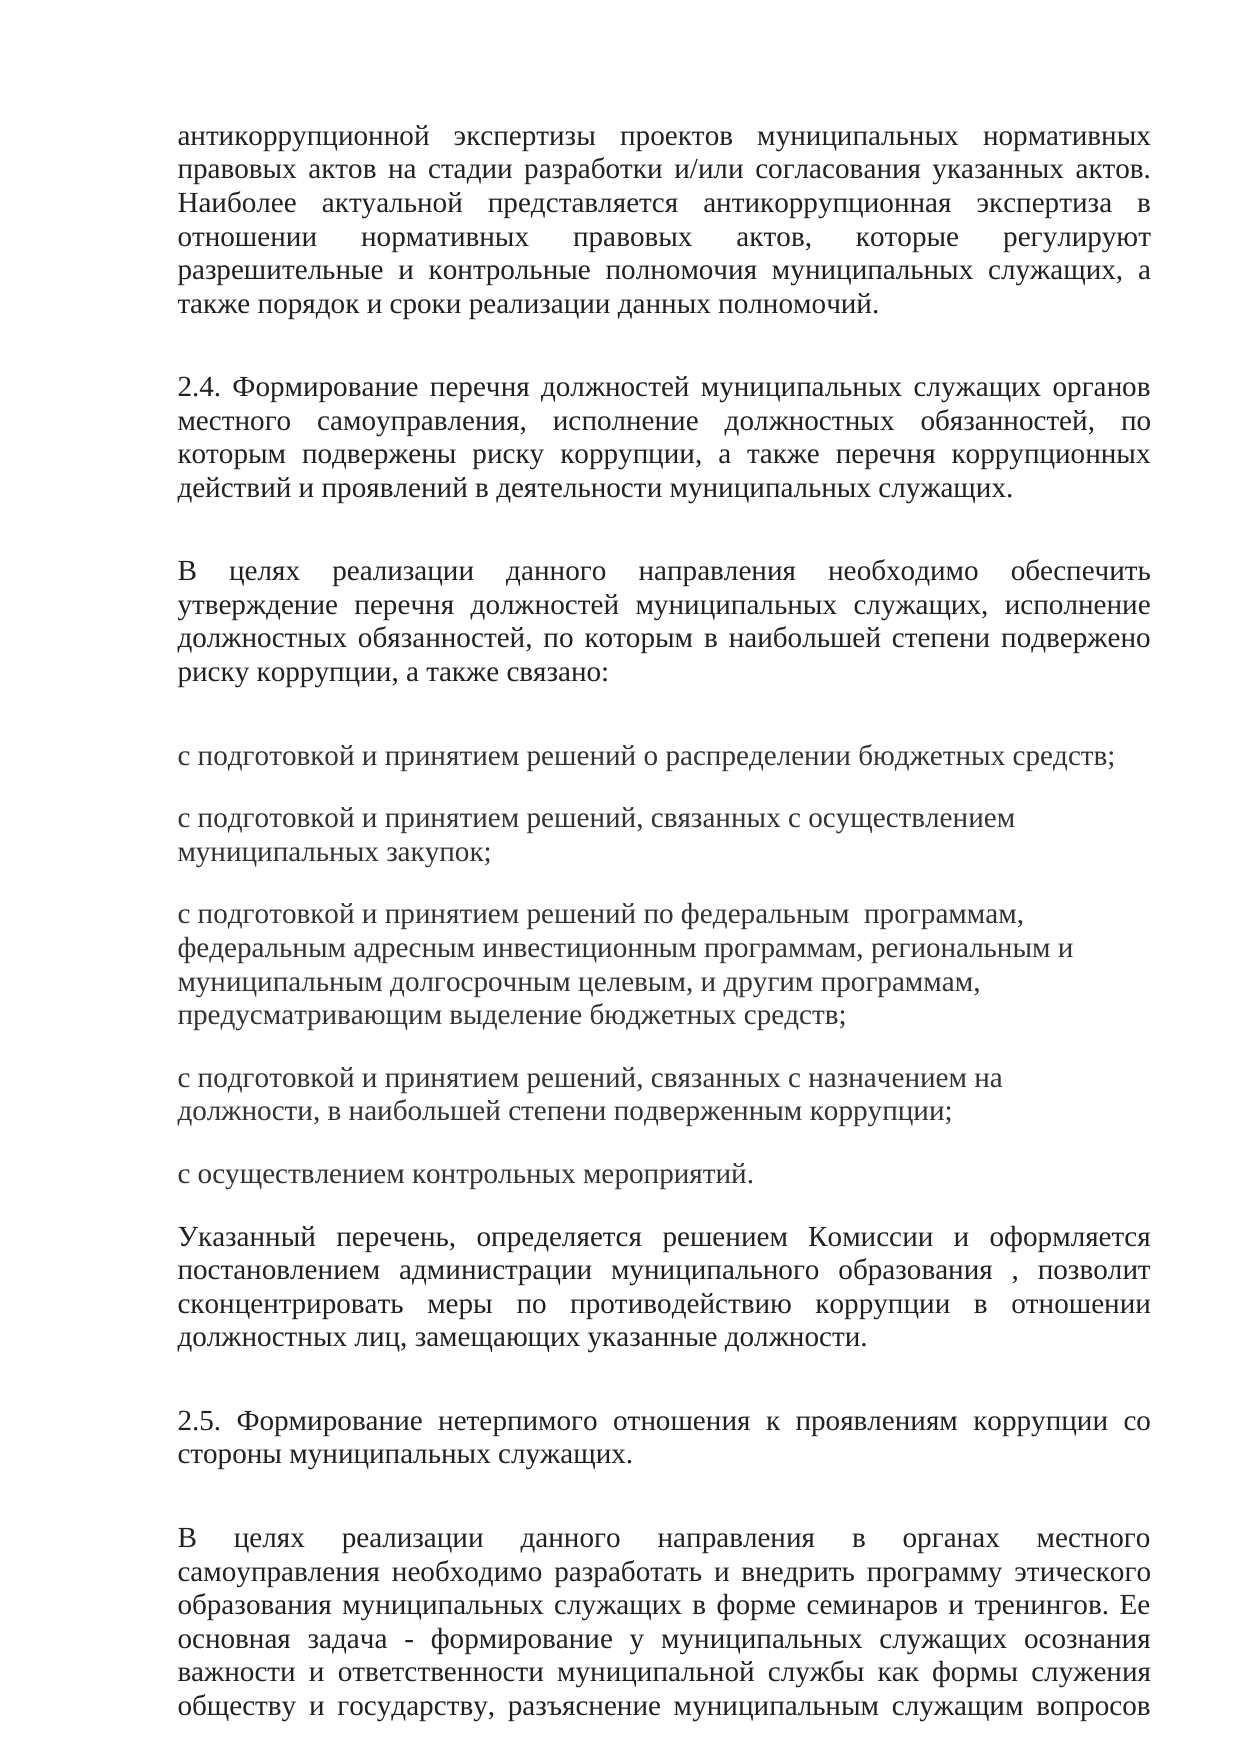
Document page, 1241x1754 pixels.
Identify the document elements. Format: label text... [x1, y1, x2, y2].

text с подготовкой и принятием решений, связанных с осуществлением муниципальных закупок; [177, 800, 1152, 867]
text 2.5. Формирование нетерпимого отношения к проявлениям коррупции со стороны муниципальных служащих. [177, 1403, 1152, 1470]
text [177, 118, 1152, 319]
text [177, 1520, 1152, 1721]
text с подготовкой и принятием решений о распределении бюджетных средств; [177, 738, 1152, 771]
text с осуществлением контрольных мероприятий. [177, 1156, 1152, 1190]
text Указанный перечень, определяется решением Комиссии и оформляется постановлением администрации муниципального образования , позволит сконцентрировать меры по противодействию коррупции в отношении должностных лиц, замещающих указанные должности. [177, 1219, 1152, 1353]
text с подготовкой и принятием решений, связанных с назначением на должности, в наибольшей степени подверженным коррупции; [177, 1060, 1152, 1127]
text 2.4. Формирование перечня должностей муниципальных служащих органов местного самоуправления, исполнение должностных обязанностей, по которым подвержены риску коррупции, а также перечня коррупционных действий и проявлений в деятельности муниципальных служащих. [177, 369, 1152, 503]
text В целях реализации данного направления необходимо обеспечить утверждение перечня должностей муниципальных служащих, исполнение должностных обязанностей, по которым в наибольшей степени подвержено риску коррупции, а также связано: [177, 553, 1152, 688]
text с подготовкой и принятием решений по федеральным программам, федеральным адресным инвестиционным программам, региональным и муниципальным долгосрочным целевым, и другим программам, предусматривающим выделение бюджетных средств; [177, 897, 1152, 1031]
